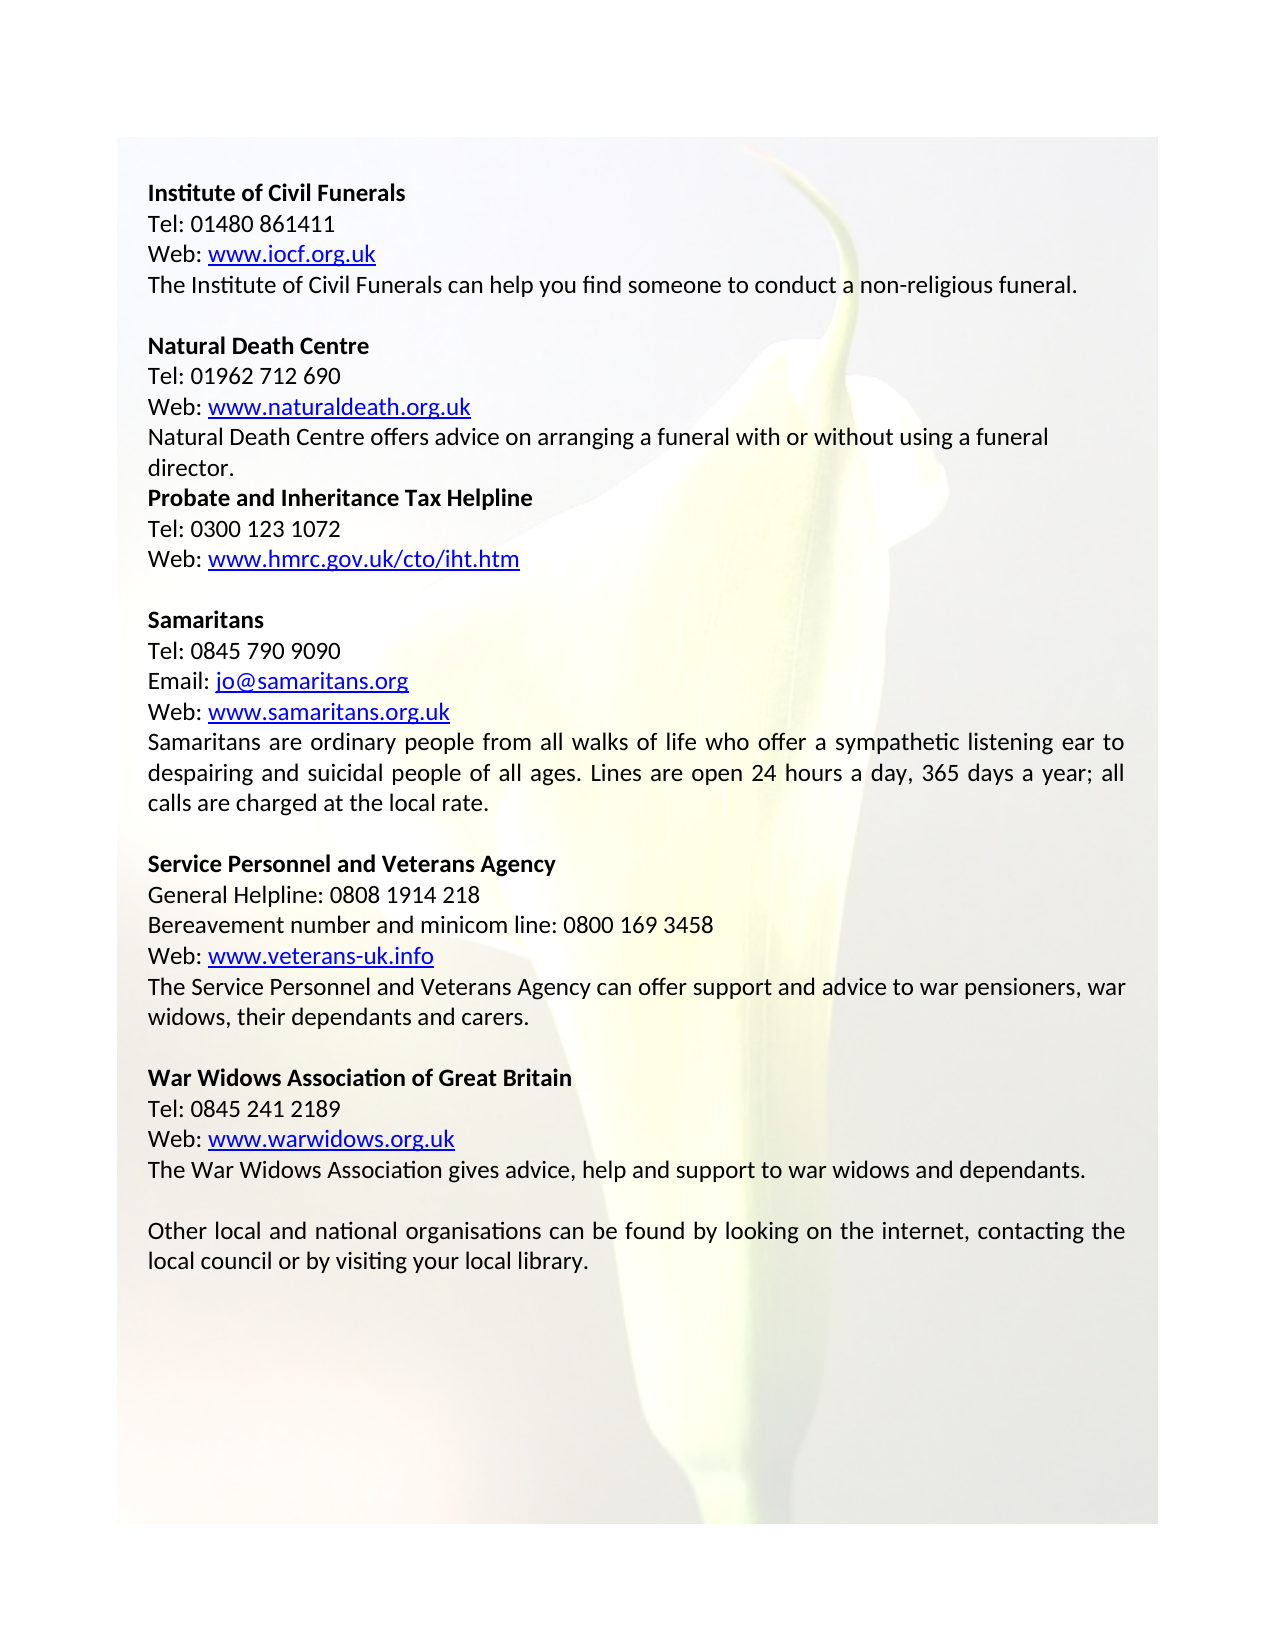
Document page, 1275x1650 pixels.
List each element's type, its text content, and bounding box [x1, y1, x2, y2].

text Institute of Civil Funerals [148, 177, 1127, 208]
text Email: jo@samaritans.org [148, 666, 1127, 696]
text General Helpline: 0808 1914 218 [148, 879, 1127, 910]
text Tel: 01962 712 690 [148, 360, 1127, 391]
text Tel: 01480 861411 [148, 208, 1127, 238]
text Web: www.veterans-uk.info [148, 940, 1127, 971]
text Tel: 0845 241 2189 [148, 1093, 1127, 1123]
text Samaritans are ordinary people from all walks of life who offer a sympathetic listening ear to despairing and suicidal people of all ages. Lines are open 24 hours a day, 365 days a year; all calls are charged at the local rate. [148, 727, 1127, 818]
text Web: www.samaritans.org.uk [148, 696, 1127, 727]
text War Widows Association of [148, 1062, 1127, 1093]
text Probate and Inheritance Tax Helpline [148, 482, 1127, 513]
text Natural Death Centre offers advice on arranging a funeral with or without using a funeral director. [148, 421, 1127, 482]
text The Service Personnel and Veterans Agency can offer support and advice to war pensioners, war widows, their dependants and carers. [148, 971, 1127, 1032]
text Other local and national organisations can be found by looking on the internet, contacting the local council or by visiting your local library. [148, 1215, 1127, 1276]
text Samaritans [148, 604, 1127, 635]
text Web: www.naturaldeath.org.uk [148, 391, 1127, 421]
text The can help you find someone to conduct a non-religious funeral. [148, 269, 1127, 299]
text Bereavement number and minicom line: 0800 169 3458 [148, 910, 1127, 940]
text The War Widows Association gives advice, help and support to war widows and dependants. [148, 1154, 1127, 1184]
text Web: www.warwidows.org.uk [148, 1123, 1127, 1154]
text Natural Death Centre [148, 330, 1127, 360]
text Web: www.iocf.org.uk [148, 238, 1127, 269]
text Service Personnel and Veterans Agency [148, 849, 1127, 879]
text Tel: 0300 123 1072 [148, 513, 1127, 543]
text Tel: 0845 790 9090 [148, 635, 1127, 666]
text Web: www.hmrc.gov.uk/cto/iht.htm [148, 543, 1127, 574]
